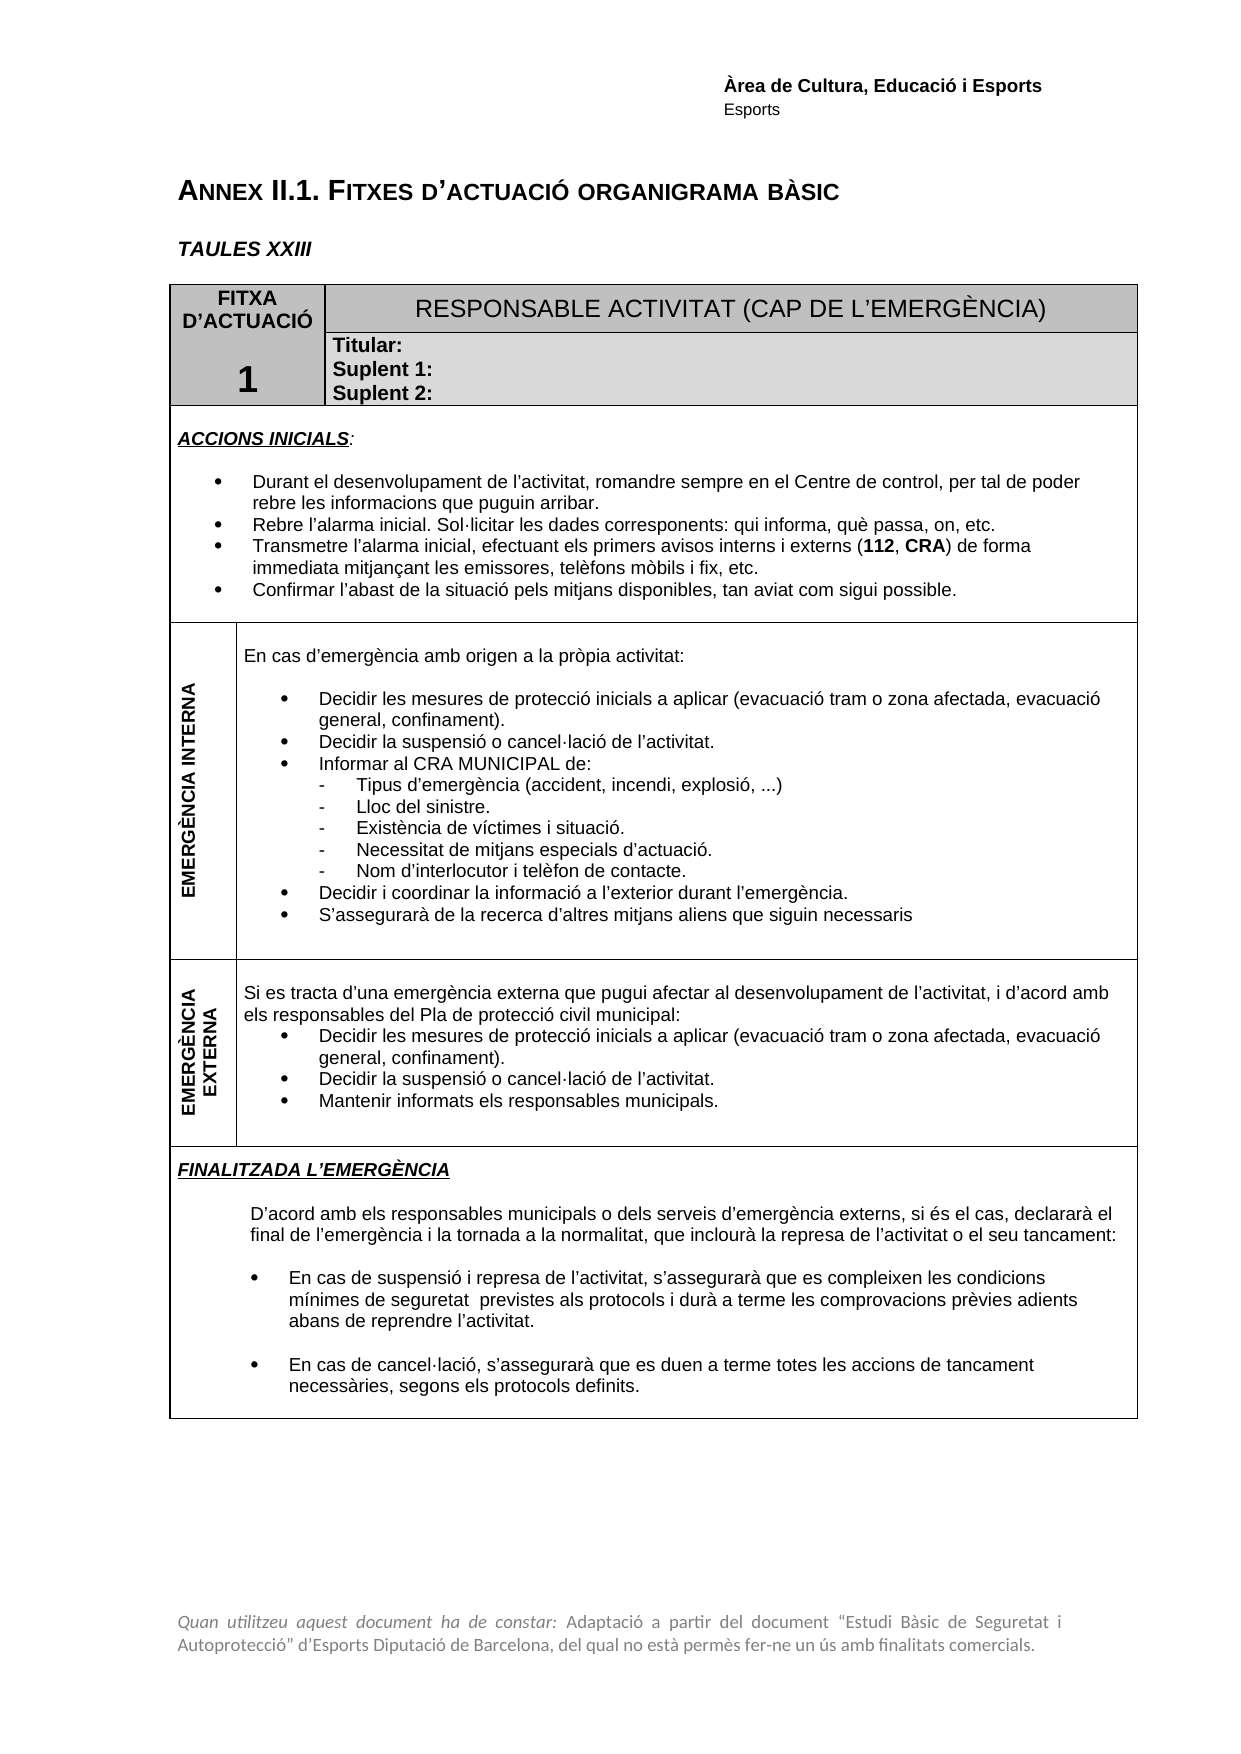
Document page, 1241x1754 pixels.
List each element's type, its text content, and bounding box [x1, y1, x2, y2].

table_header FITXA D’ACTUACIÓ 1 [171, 285, 324, 405]
table_cell EMERGÈNCIA INTERNA [171, 623, 236, 959]
table_cell FINALITZADA L’EMERGÈNCIA D’acord amb els responsables municipals o dels serveis d’emergència externs, si és el cas, declararà el final de l’emergència i la tornada a la normalitat, que inclourà la represa de l’activitat o el seu tancament: En cas de suspensió i represa de l’activitat, s’assegurarà que es compleixen les condicions mínimes de seguretat previstes als protocols i durà a terme les comprovacions prèvies adients abans de reprendre l’activitat. En cas de cancel·lació, s’assegurarà que es duen a terme totes les accions de tancament necessàries, segons els protocols definits. [171, 1147, 1137, 1418]
table_cell Si es tracta d’una emergència externa que pugui afectar al desenvolupament de l’activitat, i d’acord amb els responsables del Pla de protecció civil municipal: Decidir les mesures de protecció inicials a aplicar (evacuació tram o zona afectada, evacuació general, confinament). Decidir la suspensió o cancel·lació de l’activitat. Mantenir informats els responsables municipals. [237, 960, 1137, 1146]
table_header RESPONSABLE ACTIVITAT (CAP DE L’EMERGÈNCIA) [326, 285, 1137, 332]
table_cell EMERGÈNCIA EXTERNA [171, 960, 236, 1146]
text TAULES XXIII [177, 236, 1063, 260]
table_cell ACCIONS INICIALS: Durant el desenvolupament de l’activitat, romandre sempre en el Centre de control, per tal de poder rebre les informacions que puguin arribar. Rebre l’alarma inicial. Sol·licitar les dades corresponents: qui informa, què passa, on, etc. Transmetre l’alarma inicial, efectuant els primers avisos interns i externs (112, CRA) de forma immediata mitjançant les emissores, telèfons mòbils i fix, etc. Confirmar l’abast de la situació pels mitjans disponibles, tan aviat com sigui possible. [171, 406, 1137, 622]
table_cell Titular: Suplent 1: Suplent 2: [326, 333, 1137, 405]
subtitle Annex II.1. Fitxes d’actuació organigrama bàsic [177, 173, 1063, 206]
table_cell En cas d’emergència amb origen a la pròpia activitat: Decidir les mesures de protecció inicials a aplicar (evacuació tram o zona afectada, evacuació general, confinament). Decidir la suspensió o cancel·lació de l’activitat. rmar al CRA MUNICIPAL de: Tipus d’emergència (accident, incendi, explosió, ...) Lloc del sinistre. Existència de víctimes i situació. Necessitat de mitjans especials d’actuació. Nom d’interlocutor i telèfon de contacte. Decidir i coordinar la informació a l’exterior durant l’emergència. S’assegurarà de la recerca d’altres mitjans aliens que siguin necessaris [237, 623, 1137, 959]
